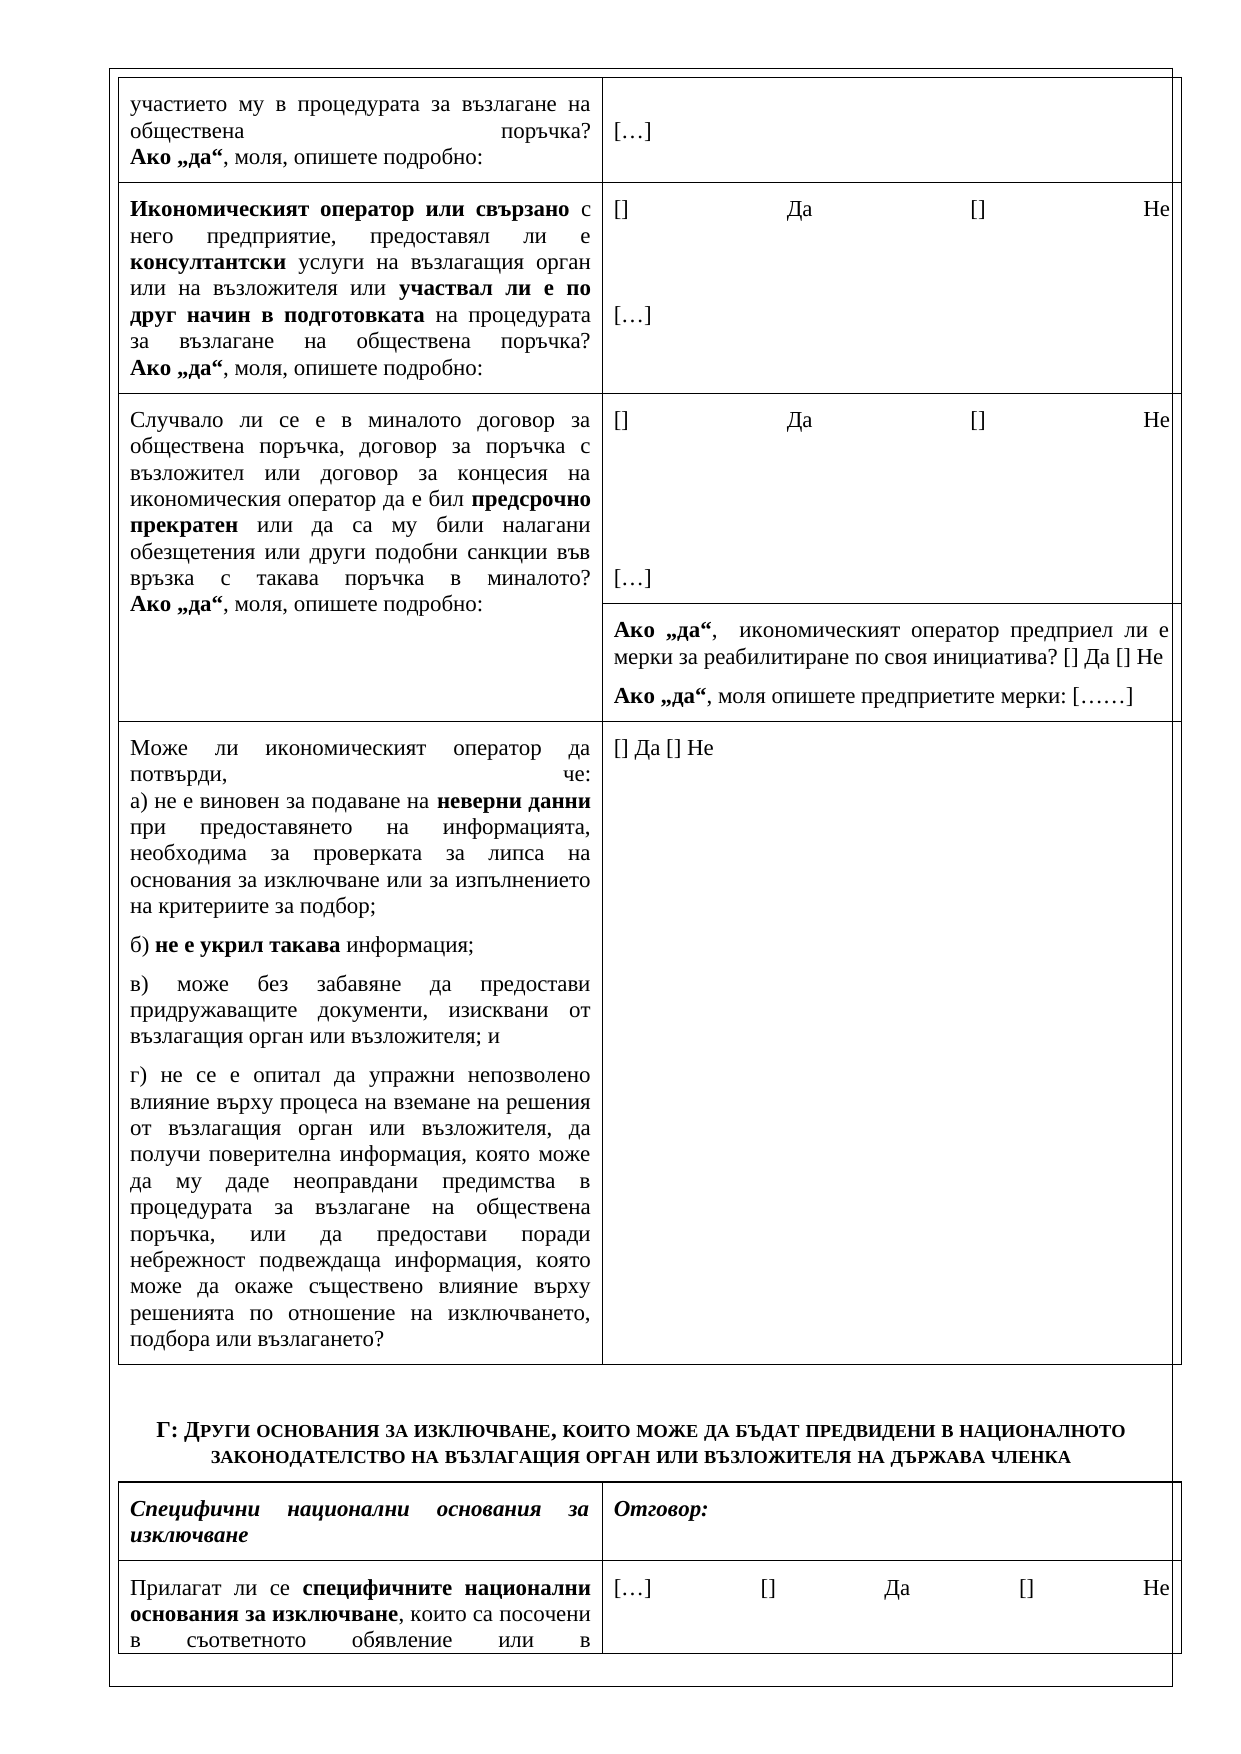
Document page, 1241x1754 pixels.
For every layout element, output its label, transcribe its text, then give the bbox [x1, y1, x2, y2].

table_cell [] Да [] Не […] [603, 394, 1172, 603]
table_cell Ако „да“, икономическият оператор предприел ли е мерки за реабилитиране по своя инициатива? [] Да [] Не Ако „да“, моля опишете предприетите мерки: [……] [603, 604, 1172, 721]
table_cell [603, 1561, 1172, 1653]
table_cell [119, 78, 602, 182]
table_cell Случвало ли се е в миналото договор за обществена поръчка, договор за поръчка с възложител или договор за концесия на икономическия оператор да е бил предсрочно прекратен или да са му били налагани обезщетения или други подобни санкции във връзка с такава поръчка в миналото? Ако „да“, моля, опишете подробно: [119, 394, 602, 721]
table_cell Може ли икономическият оператор да потвърди, че: а) не е виновен за подаване на неверни данни при предоставянето на информацията, необходима за проверката за липса на основания за изключване или за изпълнението на критериите за подбор; б) не е укрил такава информация; в) може без забавяне да предостави придружаващите документи, изисквани от възлагащия орган или възложителя; и г) не се е опитал да упражни непозволено влияние върху процеса на вземане на решения от възлагащия орган или възложителя, да получи поверителна информация, която може да му даде неоправдани предимства в процедурата за възлагане на обществена поръчка, или да предостави поради небрежност подвеждаща информация, която може да окаже съществено влияние върху решенията по отношение на изключването, подбора или възлагането? [119, 722, 602, 1364]
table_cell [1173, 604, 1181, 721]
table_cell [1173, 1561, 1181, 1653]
table_header Специфични национални основания за изключване [119, 1483, 602, 1560]
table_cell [119, 1561, 602, 1653]
text Г: Други основания за изключване, които може да бъдат предвидени в националното законодателство на възлагащия орган или възложителя на държава членка [118, 1416, 1163, 1469]
table_cell [] Да [] Не […] [603, 78, 1172, 182]
table_cell [] Да [] Не [603, 722, 1172, 1364]
table_cell [] Да [] Не […] [603, 183, 1172, 392]
table_header Отговор: [603, 1483, 1172, 1560]
table_cell Икономическият оператор или свързано с него предприятие, предоставял ли е консултантски услуги на възлагащия орган или на възложителя или участвал ли е по друг начин в подготовката на процедурата за възлагане на обществена поръчка? Ако „да“, моля, опишете подробно: [119, 183, 602, 392]
